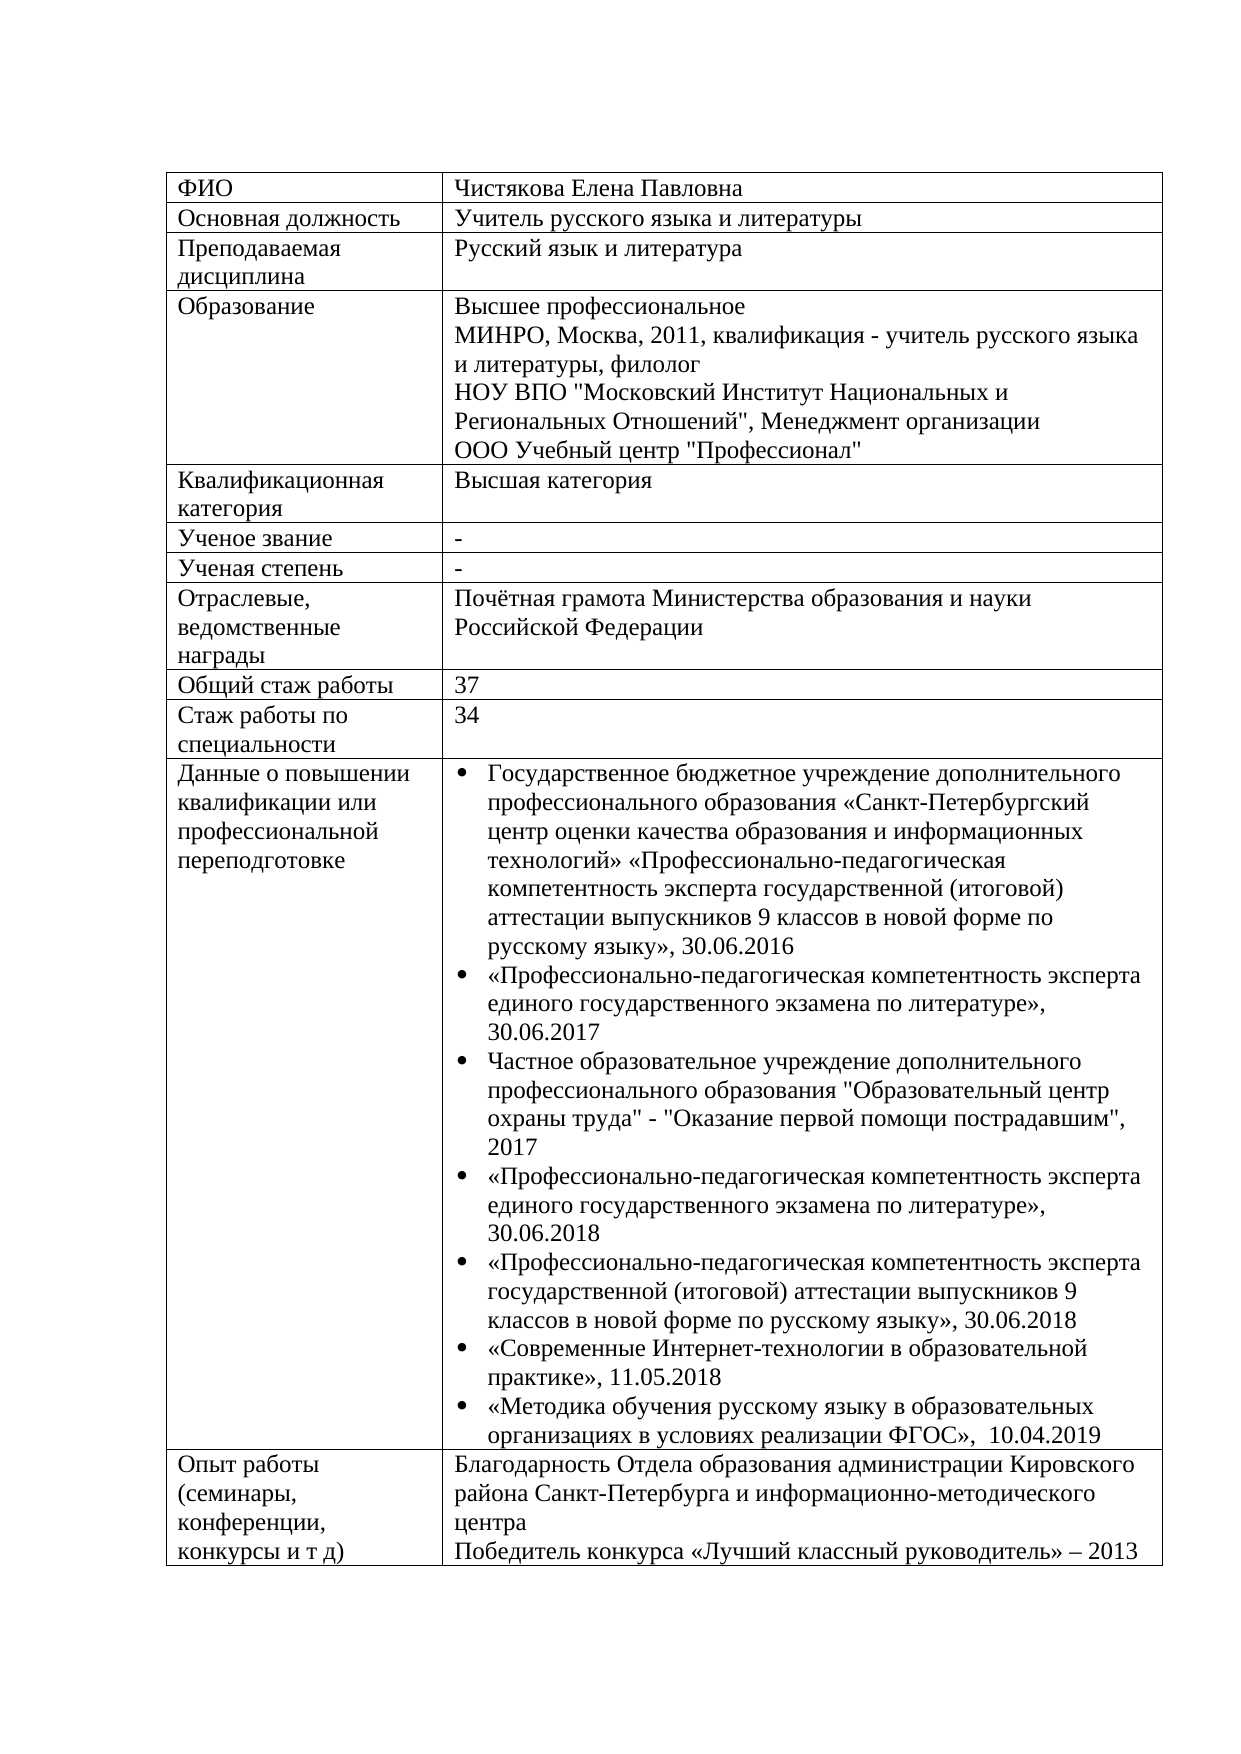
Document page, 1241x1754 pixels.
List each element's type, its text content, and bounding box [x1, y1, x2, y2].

table_cell - [443, 523, 1162, 552]
table_cell Русский язык и литература [443, 233, 1162, 290]
table_cell Почётная грамота Министерства образования и науки Российской Федерации [443, 583, 1162, 669]
table_cell 37 [443, 670, 1162, 699]
table_cell Общий стаж работы [167, 670, 442, 699]
table_cell 34 [443, 700, 1162, 757]
table_header ФИО [167, 173, 442, 202]
table_cell Благодарность Отдела образования администрации Кировского района Санкт-Петербурга и информационно-методического центра Победитель конкурса «Лучший классный руководитель» – 2013 [443, 1450, 1162, 1564]
table_cell Учитель русского языка и литературы [443, 203, 1162, 232]
table_cell Образование [167, 291, 442, 464]
table_cell - [443, 553, 1162, 582]
table_cell Преподаваемая дисциплина [167, 233, 442, 290]
table_cell Высшее профессиональное МИНРО, Москва, 2011, квалификация - учитель русского языка и литературы, филолог НОУ ВПО "Московский Институт Национальных и Региональных Отношений", Менеджмент организации ООО Учебный центр "Профессионал" [443, 291, 1162, 464]
table_cell Ученое звание [167, 523, 442, 552]
table_cell Высшая категория [443, 465, 1162, 522]
table_cell Опыт работы (семинары, конференции, конкурсы и т д) [167, 1450, 442, 1564]
table_cell Данные о повышении квалификации или профессиональной переподготовке [167, 759, 442, 1448]
table_cell Основная должность [167, 203, 442, 232]
table_cell Государственное бюджетное учреждение дополнительного профессионального образования «Санкт-Петербургский центр оценки качества образования и информационных технологий» «Профессионально-педагогическая компетентность эксперта государственной (итоговой) аттестации выпускников 9 классов в новой форме по русскому языку», 30.06.2016 «Профессионально-педагогическая компетентность эксперта единого государственного экзамена по литературе», 30.06.2017 Частное образовательное учреждение дополнительного профессионального образования "Образовательный центр охраны труда" - "Оказание первой помощи пострадавшим", 2017 «Профессионально-педагогическая компетентность эксперта единого государственного экзамена по литературе», 30.06.2018 «Профессионально-педагогическая компетентность эксперта государственной (итоговой) аттестации выпускников 9 классов в новой форме по русскому языку», 30.06.2018 «Современные Интернет-технологии в образовательной практике», 11.05.2018 «Методика обучения русскому языку в образовательных организациях в условиях реализации ФГОС», 10.04.2019 [443, 759, 1162, 1448]
table_cell Ученая степень [167, 553, 442, 582]
table_cell Стаж работы по специальности [167, 700, 442, 757]
table_cell Квалификационная категория [167, 465, 442, 522]
table_header Чистякова Елена Павловна [443, 173, 1162, 202]
table_cell Отраслевые, ведомственные награды [167, 583, 442, 669]
